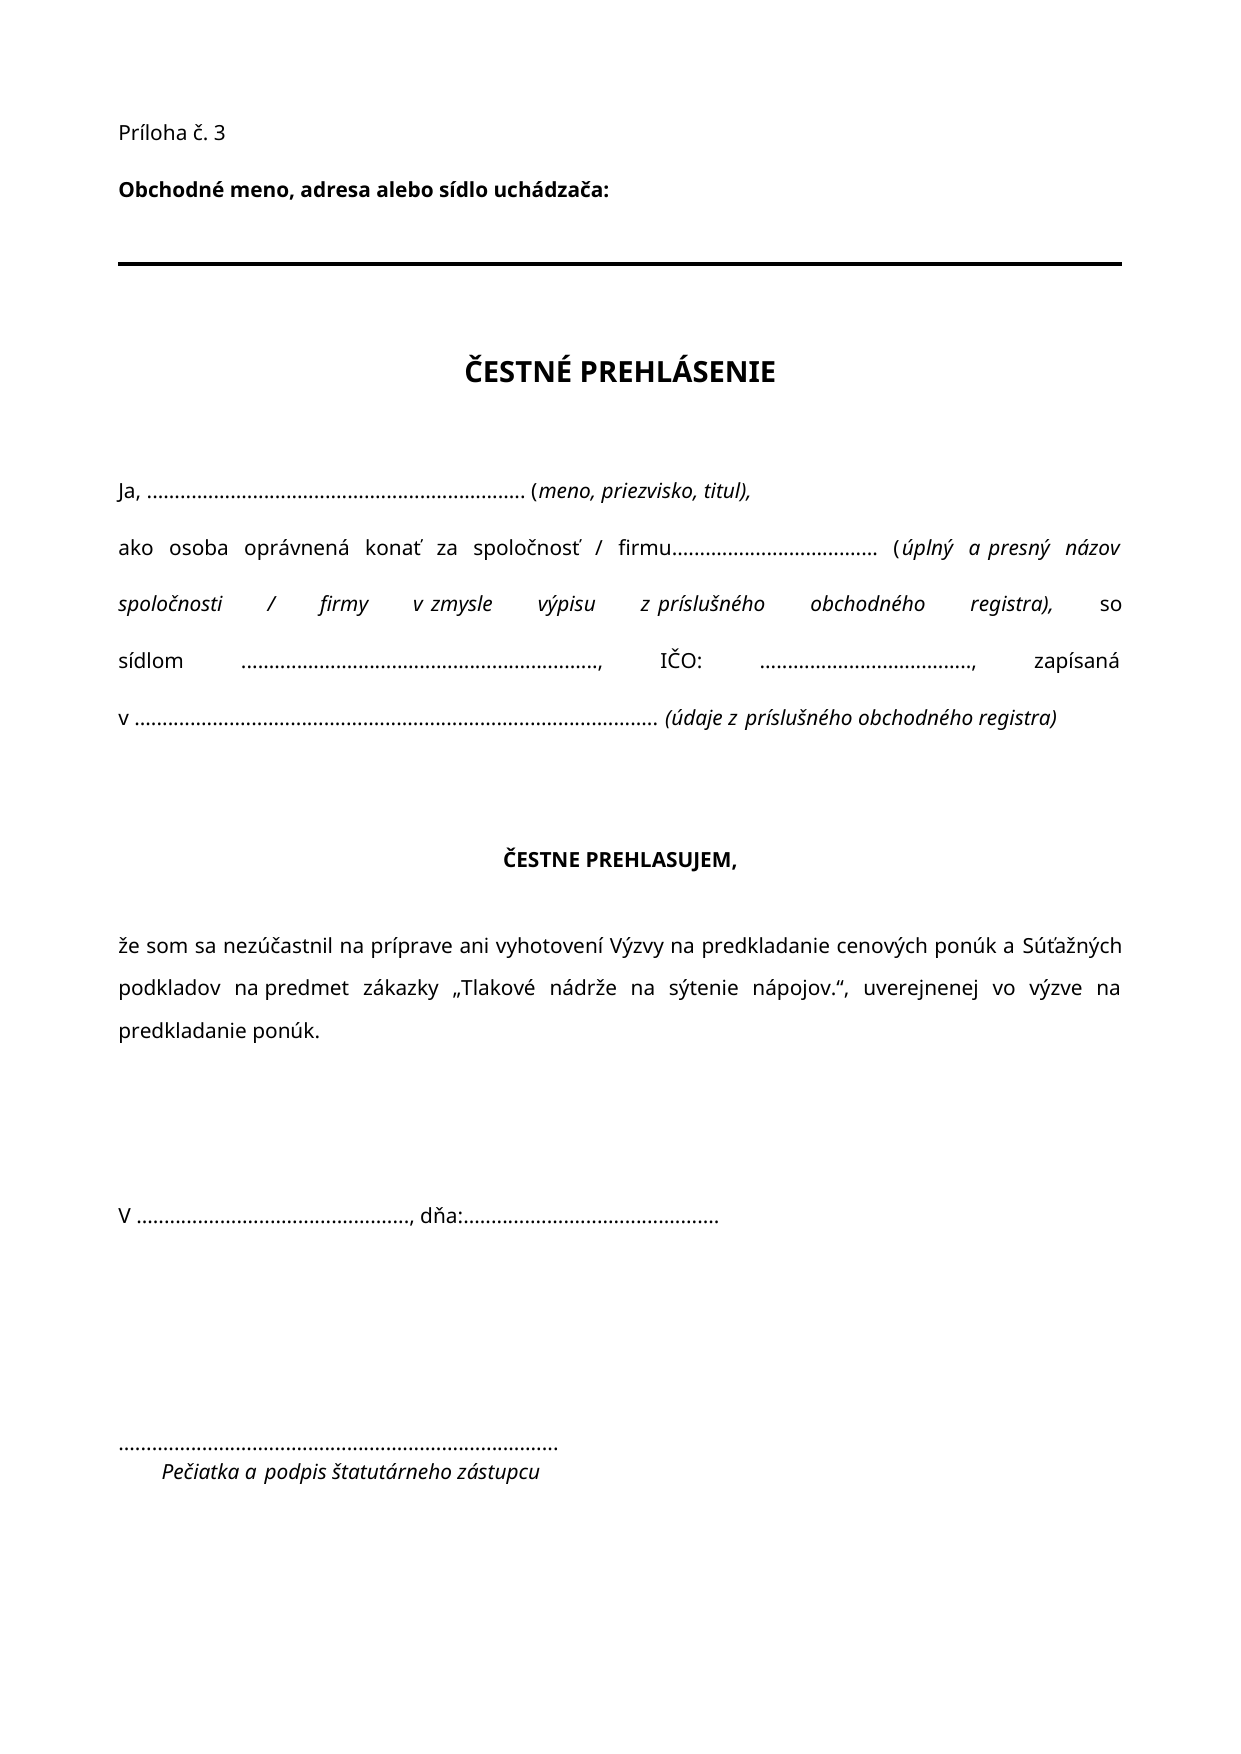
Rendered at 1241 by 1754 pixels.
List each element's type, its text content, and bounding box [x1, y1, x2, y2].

list ako osoba oprávnená konať za spoločnosť / firmu..................................... (úplný a presný názov spoločnosti / firmy v zmysle výpisu z príslušného obchodného registra), so sídlom ................................................................, IČO: ......................................, zapísaná v .............................................................................................. (údaje z príslušného obchodného registra) [118, 533, 1122, 732]
list V ................................................., dňa:.............................................. [118, 1201, 1122, 1229]
list že som sa nezúčastnil na príprave ani vyhotovení Výzvy na predkladanie cenových ponúk a Súťažných podkladov na predmet zákazky „Tlakové nádrže na sýtenie nápojov.“, uverejnenej vo výzve na predkladanie ponúk. [118, 931, 1122, 1044]
list Obchodné meno, adresa alebo sídlo uchádzača: [118, 175, 1122, 203]
list Pečiatka a podpis štatutárneho zástupcu [118, 1457, 1122, 1485]
list Ja, .................................................................... (meno, priezvisko, titul), [118, 476, 1122, 504]
list ČESTNE PREHLASUJEM, [118, 846, 1122, 874]
list ............................................................................... [118, 1428, 1122, 1457]
list ČESTNÉ PREHLÁSENIE [118, 351, 1122, 391]
list Príloha č. 3 [118, 118, 1122, 147]
